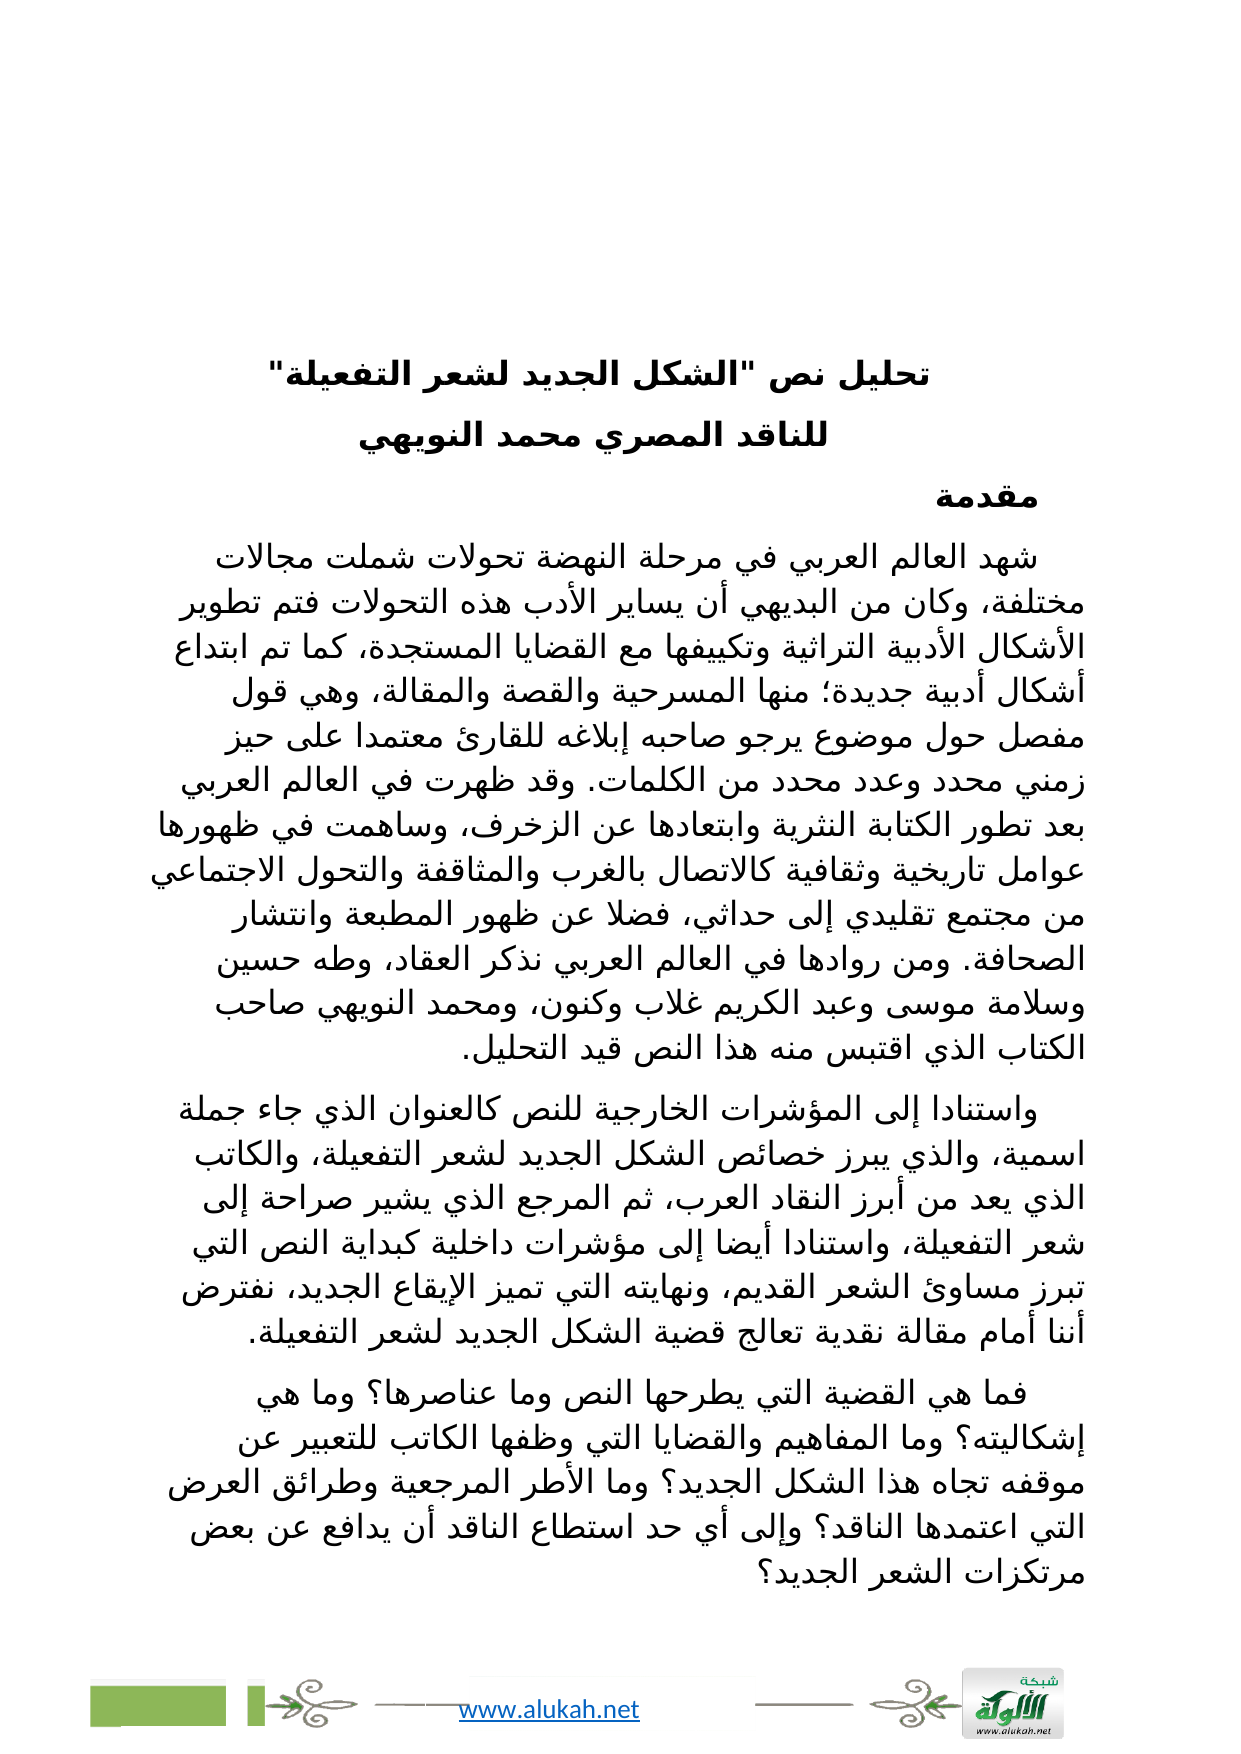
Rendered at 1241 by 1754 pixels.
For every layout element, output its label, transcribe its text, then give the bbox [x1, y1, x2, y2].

text شهد العالم العربي في مرحلة النهضة تحولات شملت مجالات مختلفة، وكان من البديهي أن يساير الأدب هذه التحولات فتم تطوير الأشكال الأدبية التراثية وتكييفها مع القضايا المستجدة، كما تم ابتداع أشكال أدبية جديدة؛ منها المسرحية والقصة والمقالة، وهي قول مفصل حول موضوع يرجو صاحبه إبلاغه للقارئ معتمدا على حيز زمني محدد وعدد محدد من الكلمات. وقد ظهرت في العالم العربي بعد تطور الكتابة النثرية وابتعادها عن الزخرف، وساهمت في ظهورها عوامل تاريخية وثقافية كالاتصال بالغرب والمثاقفة والتحول الاجتماعي من مجتمع تقليدي إلى حداثي، فضلا عن ظهور المطبعة وانتشار الصحافة. ومن روادها في العالم العربي نذكر العقاد، وطه حسين وسلامة موسى وعبد الكريم غلاب وكنون، ومحمد النويهي صاحب الكتاب الذي اقتبس منه هذا النص قيد التحليل. [148, 538, 1087, 1067]
text تحليل نص "الشكل الجديد لشعر التفعيلة" [148, 354, 1087, 393]
picture [426, 1685, 695, 1740]
text مقدمة [148, 477, 1087, 516]
picture [88, 1664, 1064, 1746]
text واستنادا إلى المؤشرات الخارجية للنص كالعنوان الذي جاء جملة اسمية، والذي يبرز خصائص الشكل الجديد لشعر التفعيلة، والكاتب الذي يعد من أبرز النقاد العرب، ثم المرجع الذي يشير صراحة إلى شعر التفعيلة، واستنادا أيضا إلى مؤشرات داخلية كبداية النص التي تبرز مساوئ الشعر القديم، ونهايته التي تميز الإيقاع الجديد، نفترض أننا أمام مقالة نقدية تعالج قضية الشكل الجديد لشعر التفعيلة. [148, 1090, 1087, 1351]
text للناقد المصري محمد النويهي [148, 416, 1087, 454]
text فما هي القضية التي يطرحها النص وما عناصرها؟ وما هي إشكاليته؟ وما المفاهيم والقضايا التي وظفها الكاتب للتعبير عن موقفه تجاه هذا الشكل الجديد؟ وما الأطر المرجعية وطرائق العرض التي اعتمدها الناقد؟ وإلى أي حد استطاع الناقد أن يدافع عن بعض مرتكزات الشعر الجديد؟ [148, 1374, 1087, 1591]
